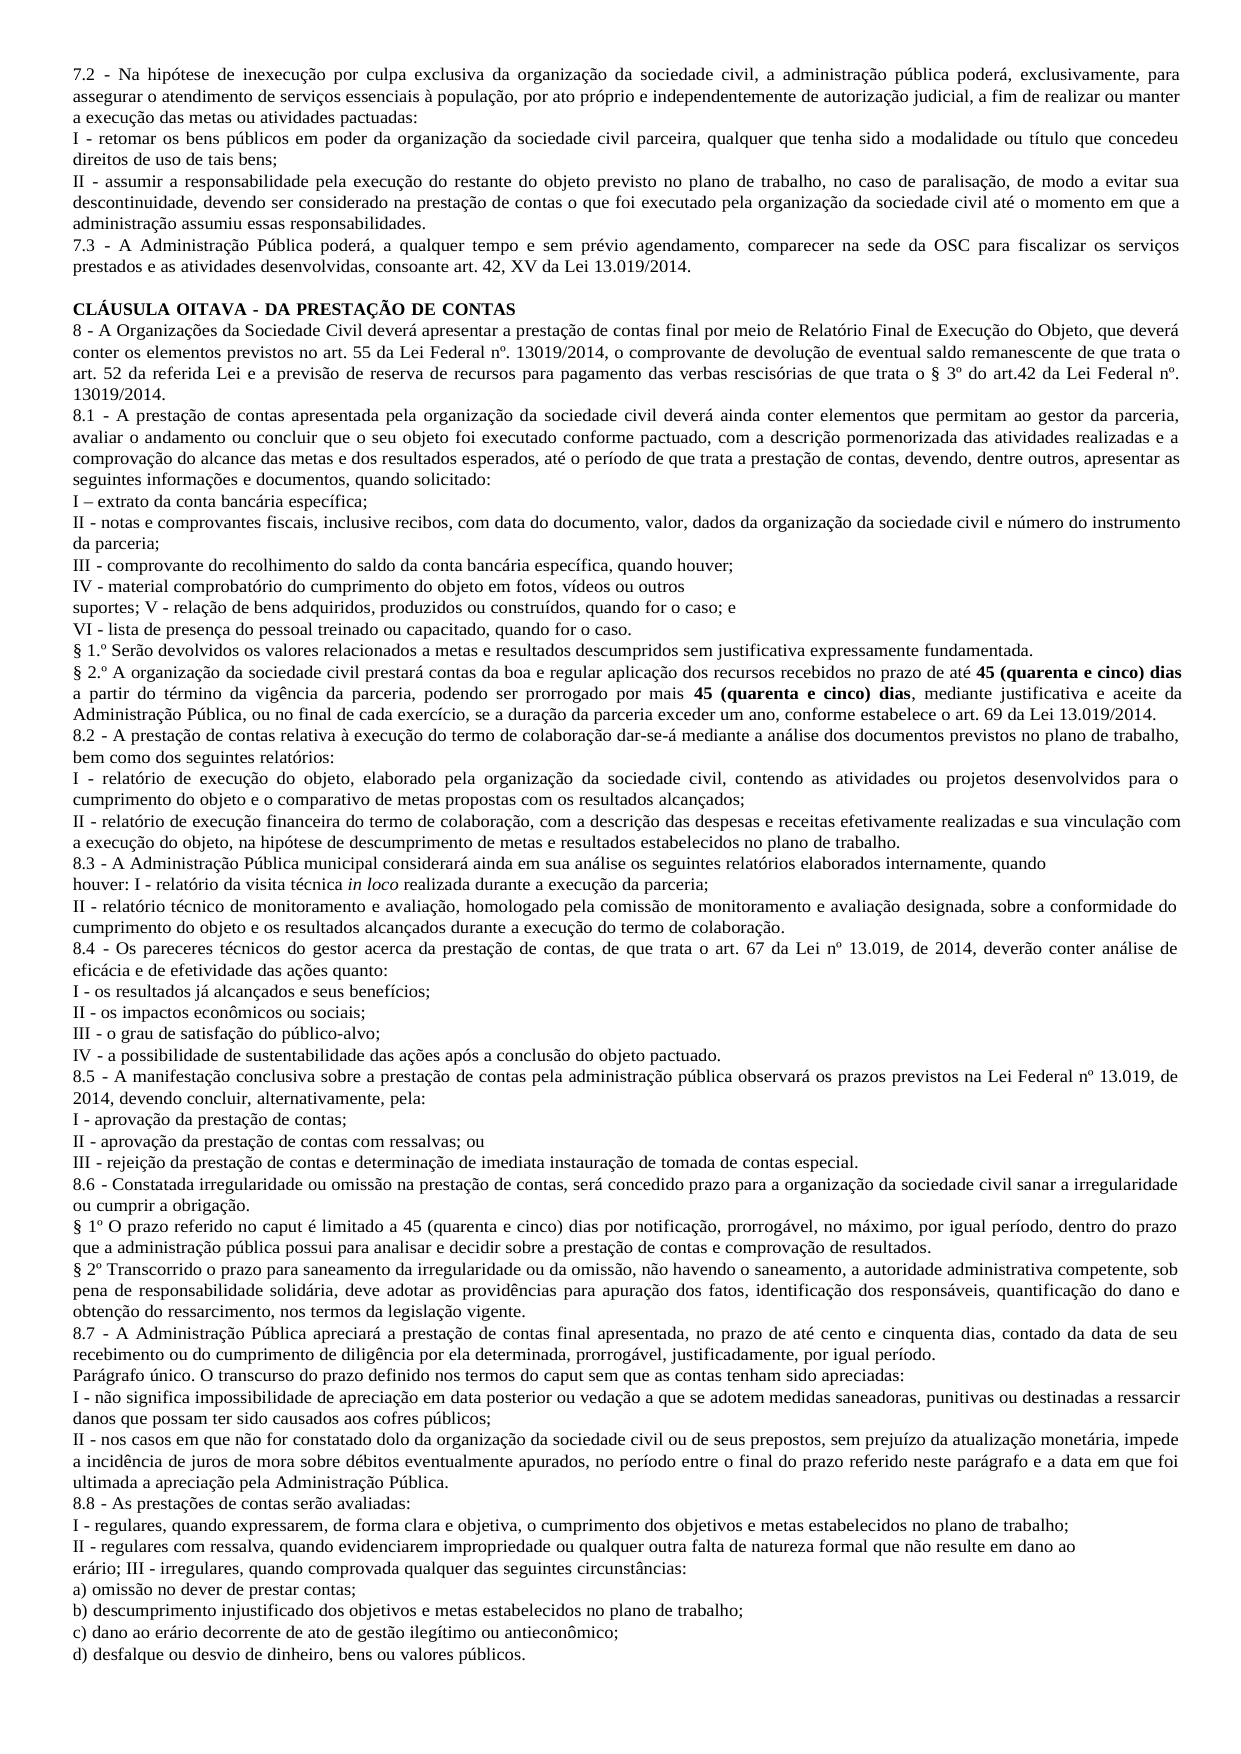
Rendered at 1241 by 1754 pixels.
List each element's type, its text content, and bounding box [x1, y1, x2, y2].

text II - relatório técnico de monitoramento e avaliação, homologado pela comissão de monitoramento e avaliação designada, sobre a conformidade do cumprimento do objeto e os resultados alcançados durante a execução do termo de colaboração. [73, 896, 1181, 937]
list - comprovante do recolhimento do saldo da conta bancária específica, quando houver; IV - material comprobatório do cumprimento do objeto em fotos, vídeos ou outros suportes; V - relação de bens adquiridos, produzidos ou construídos, quando for o caso; e [73, 554, 756, 617]
list descumprimento injustificado dos objetivos e metas estabelecidos no plano de trabalho; [73, 1600, 1194, 1621]
list - nos casos em que não for constatado dolo da organização da sociedade civil ou de seus prepostos, sem prejuízo da atualização monetária, impede a incidência de juros de mora sobre débitos eventualmente apurados, no período entre o final do prazo referido neste parágrafo e a data em que foi ultimada a apreciação pela Administração Pública. [73, 1429, 1182, 1492]
list - A Organizações da Sociedade Civil deverá apresentar a prestação de contas final por meio de Relatório Final de Execução do Objeto, que deverá conter os elementos previstos no art. 55 da Lei Federal nº. 13019/2014, o comprovante de devolução de eventual saldo remanescente de que trata o art. 52 da referida Lei e a previsão de reserva de recursos para pagamento das verbas rescisórias de que trata o § 3º do art.42 da Lei Federal nº. 13019/2014. [73, 320, 1182, 404]
list - A Administração Pública apreciará a prestação de contas final apresentada, no prazo de até cento e cinquenta dias, contado da data de seu recebimento ou do cumprimento de diligência por ela determinada, prorrogável, justificadamente, por igual período. [73, 1323, 1181, 1364]
list - A prestação de contas relativa à execução do termo de colaboração dar-se-á mediante a análise dos documentos previstos no plano de trabalho, bem como dos seguintes relatórios: [73, 725, 1181, 767]
subtitle CLÁUSULA OITAVA - DA PRESTAÇÃO DE CONTAS [73, 299, 1194, 319]
list - retomar os bens públicos em poder da organização da sociedade civil parceira, qualquer que tenha sido a modalidade ou título que concedeu direitos de uso de tais bens; [73, 128, 1182, 169]
text I - os resultados já alcançados e seus benefícios; II - os impactos econômicos ou sociais; [73, 981, 432, 1022]
text § 1º O prazo referido no caput é limitado a 45 (quarenta e cinco) dias por notificação, prorrogável, no máximo, por igual período, dentro do prazo que a administração pública possui para analisar e decidir sobre a prestação de contas e comprovação de resultados. [73, 1216, 1181, 1258]
list - regulares, quando expressarem, de forma clara e objetiva, o cumprimento dos objetivos e metas estabelecidos no plano de trabalho; [73, 1515, 1194, 1535]
text Parágrafo único. O transcurso do prazo definido nos termos do caput sem que as contas tenham sido apreciadas: [73, 1365, 1194, 1385]
list - notas e comprovantes fiscais, inclusive recibos, com data do documento, valor, dados da organização da sociedade civil e número do instrumento da parceria; [73, 512, 1181, 553]
list - rejeição da prestação de contas e determinação de imediata instauração de tomada de contas especial. [73, 1152, 1194, 1172]
list - As prestações de contas serão avaliadas: [73, 1493, 1194, 1513]
list - A manifestação conclusiva sobre a prestação de contas pela administração pública observará os prazos previstos na Lei Federal nº 13.019, de 2014, devendo concluir, alternativamente, pela: [73, 1066, 1182, 1108]
list - Na hipótese de inexecução por culpa exclusiva da organização da sociedade civil, a administração pública poderá, exclusivamente, para assegurar o atendimento de serviços essenciais à população, por ato próprio e independentemente de autorização judicial, a fim de realizar ou manter a execução das metas ou atividades pactuadas: [73, 64, 1182, 127]
list - relatório de execução financeira do termo de colaboração, com a descrição das despesas e receitas efetivamente realizadas e sua vinculação com a execução do objeto, na hipótese de descumprimento de metas e resultados estabelecidos no plano de trabalho. [73, 810, 1182, 852]
text VI - lista de presença do pessoal treinado ou capacitado, quando for o caso. [73, 618, 1194, 639]
list - relatório de execução do objeto, elaborado pela organização da sociedade civil, contendo as atividades ou projetos desenvolvidos para o cumprimento do objeto e o comparativo de metas propostas com os resultados alcançados; [73, 768, 1181, 809]
list desfalque ou desvio de dinheiro, bens ou valores públicos. [73, 1643, 1194, 1664]
list dano ao erário decorrente de ato de gestão ilegítimo ou antieconômico; [73, 1622, 1194, 1642]
list - a possibilidade de sustentabilidade das ações após a conclusão do objeto pactuado. [73, 1045, 1194, 1065]
text § 2.º A organização da sociedade civil prestará contas da boa e regular aplicação dos recursos recebidos no prazo de até 45 (quarenta e cinco) dias a partir do término da vigência da parceria, podendo ser prorrogado por mais 45 (quarenta e cinco) dias, mediante justificativa e aceite da Administração Pública, ou no final de cada exercício, se a duração da parceria exceder um ano, conforme estabelece o art. 69 da Lei 13.019/2014. [73, 661, 1182, 724]
list - A Administração Pública municipal considerará ainda em sua análise os seguintes relatórios elaborados internamente, quando houver: I - relatório da visita técnica in loco realizada durante a execução da parceria; [73, 853, 1106, 894]
list - aprovação da prestação de contas; [73, 1109, 1194, 1129]
list - A Administração Pública poderá, a qualquer tempo e sem prévio agendamento, comparecer na sede da OSC para fiscalizar os serviços prestados e as atividades desenvolvidas, consoante art. 42, XV da Lei 13.019/2014. [73, 234, 1181, 276]
list - aprovação da prestação de contas com ressalvas; ou [73, 1131, 1194, 1151]
list - o grau de satisfação do público-alvo; [73, 1023, 1194, 1043]
list - A prestação de contas apresentada pela organização da sociedade civil deverá ainda conter elementos que permitam ao gestor da parceria, avaliar o andamento ou concluir que o seu objeto foi executado conforme pactuado, com a descrição pormenorizada das atividades realizadas e a comprovação do alcance das metas e dos resultados esperados, até o período de que trata a prestação de contas, devendo, dentre outros, apresentar as seguintes informações e documentos, quando solicitado: [73, 405, 1182, 489]
list - não significa impossibilidade de apreciação em data posterior ou vedação a que se adotem medidas saneadoras, punitivas ou destinadas a ressarcir danos que possam ter sido causados aos cofres públicos; [73, 1387, 1181, 1428]
list - regulares com ressalva, quando evidenciarem impropriedade ou qualquer outra falta de natureza formal que não resulte em dano ao erário; III - irregulares, quando comprovada qualquer das seguintes circunstâncias: [73, 1536, 1127, 1578]
text § 2º Transcorrido o prazo para saneamento da irregularidade ou da omissão, não havendo o saneamento, a autoridade administrativa competente, sob pena de responsabilidade solidária, deve adotar as providências para apuração dos fatos, identificação dos responsáveis, quantificação do dano e obtenção do ressarcimento, nos termos da legislação vigente. [73, 1259, 1182, 1322]
list – extrato da conta bancária específica; [73, 490, 1194, 511]
text § 1.º Serão devolvidos os valores relacionados a metas e resultados descumpridos sem justificativa expressamente fundamentada. [73, 640, 1194, 660]
list - Constatada irregularidade ou omissão na prestação de contas, será concedido prazo para a organização da sociedade civil sanar a irregularidade ou cumprir a obrigação. [73, 1174, 1181, 1215]
list omissão no dever de prestar contas; [73, 1579, 1194, 1599]
list - Os pareceres técnicos do gestor acerca da prestação de contas, de que trata o art. 67 da Lei nº 13.019, de 2014, deverão conter análise de eficácia e de efetividade das ações quanto: [73, 938, 1181, 980]
list - assumir a responsabilidade pela execução do restante do objeto previsto no plano de trabalho, no caso de paralisação, de modo a evitar sua descontinuidade, devendo ser considerado na prestação de contas o que foi executado pela organização da sociedade civil até o momento em que a administração assumiu essas responsabilidades. [73, 171, 1182, 233]
